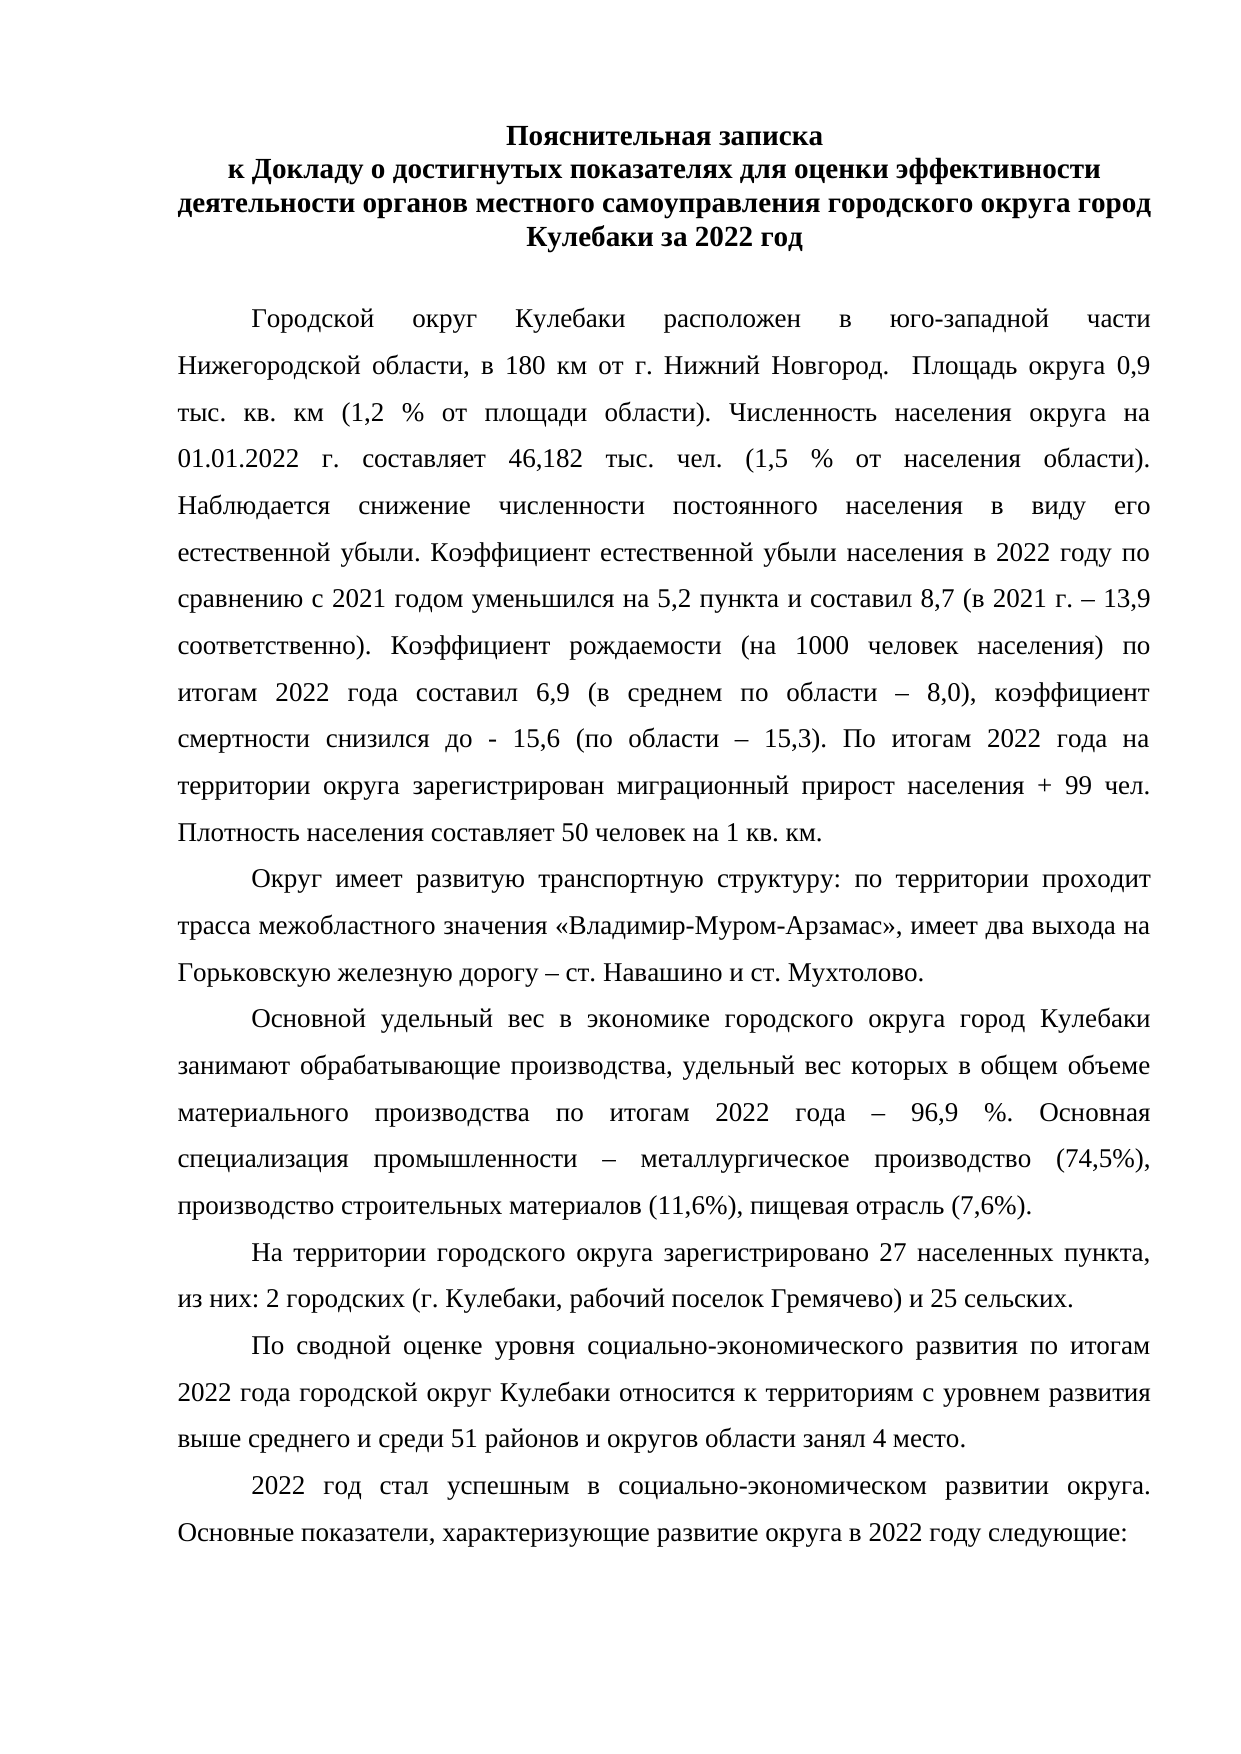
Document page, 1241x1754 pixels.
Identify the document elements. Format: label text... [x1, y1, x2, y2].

text На территории городского округа зарегистрировано 27 населенных пункта, из них: 2 городских (г. Кулебаки, рабочий поселок Гремячево) и 25 сельских. [177, 1236, 1152, 1314]
text Пояснительная записка [177, 118, 1152, 152]
text 2022 год стал успешным в социально-экономическом развитии округа. Основные показатели, характеризующие развитие округа в 2022 году следующие: [177, 1469, 1152, 1547]
text Городской округ Кулебаки расположен в юго-западной части Нижегородской области, в от г. Нижний Новгород. Площадь округа 0,9 тыс. кв. км (1,2 % от площади области). Численность населения округа на 01.01.2022 г. составляет 46,182 тыс. чел. (1,5 % от населения области). Наблюдается снижение численности постоянного населения в виду его естественной убыли. Коэффициент естественной убыли населения в 2022 году по сравнению с 2021 годом уменьшился на 5,2 пункта и составил 8,7 (в 2021 г. – 13,9 соответственно). Коэффициент рождаемости (на 1000 человек населения) по итогам 2022 года составил 6,9 (в среднем по области – 8,0), коэффициент смертности снизился до - 15,6 (по области – 15,3). По итогам 2022 года на территории округа зарегистрирован миграционный прирост населения + 99 чел. Плотность населения составляет 50 человек на 1 кв. км. [177, 303, 1152, 847]
text По сводной оценке уровня социально-экономического развития по итогам 2022 года городской округ Кулебаки относится к территориям с уровнем развития выше среднего и среди 51 районов и округов области занял 4 место. [177, 1329, 1152, 1454]
text Основной удельный вес в экономике городского округа город Кулебаки занимают обрабатывающие производства, удельный вес которых в общем объеме материального производства по итогам 2022 года – 96,9 %. Основная специализация промышленности – металлургическое производство (74,5%), производство строительных материалов (11,6%), пищевая отрасль (7,6%). [177, 1003, 1152, 1220]
text Округ имеет развитую транспортную структуру: по территории проходит трасса межобластного значения «Владимир-Муром-Арзамас», имеет два выхода на Горьковскую железную дорогу – ст. Навашино и ст. Мухтолово. [177, 863, 1152, 987]
text к Докладу о достигнутых показателях для оценки эффективности деятельности органов местного самоуправления городского округа город Кулебаки за 2022 год [177, 152, 1152, 252]
